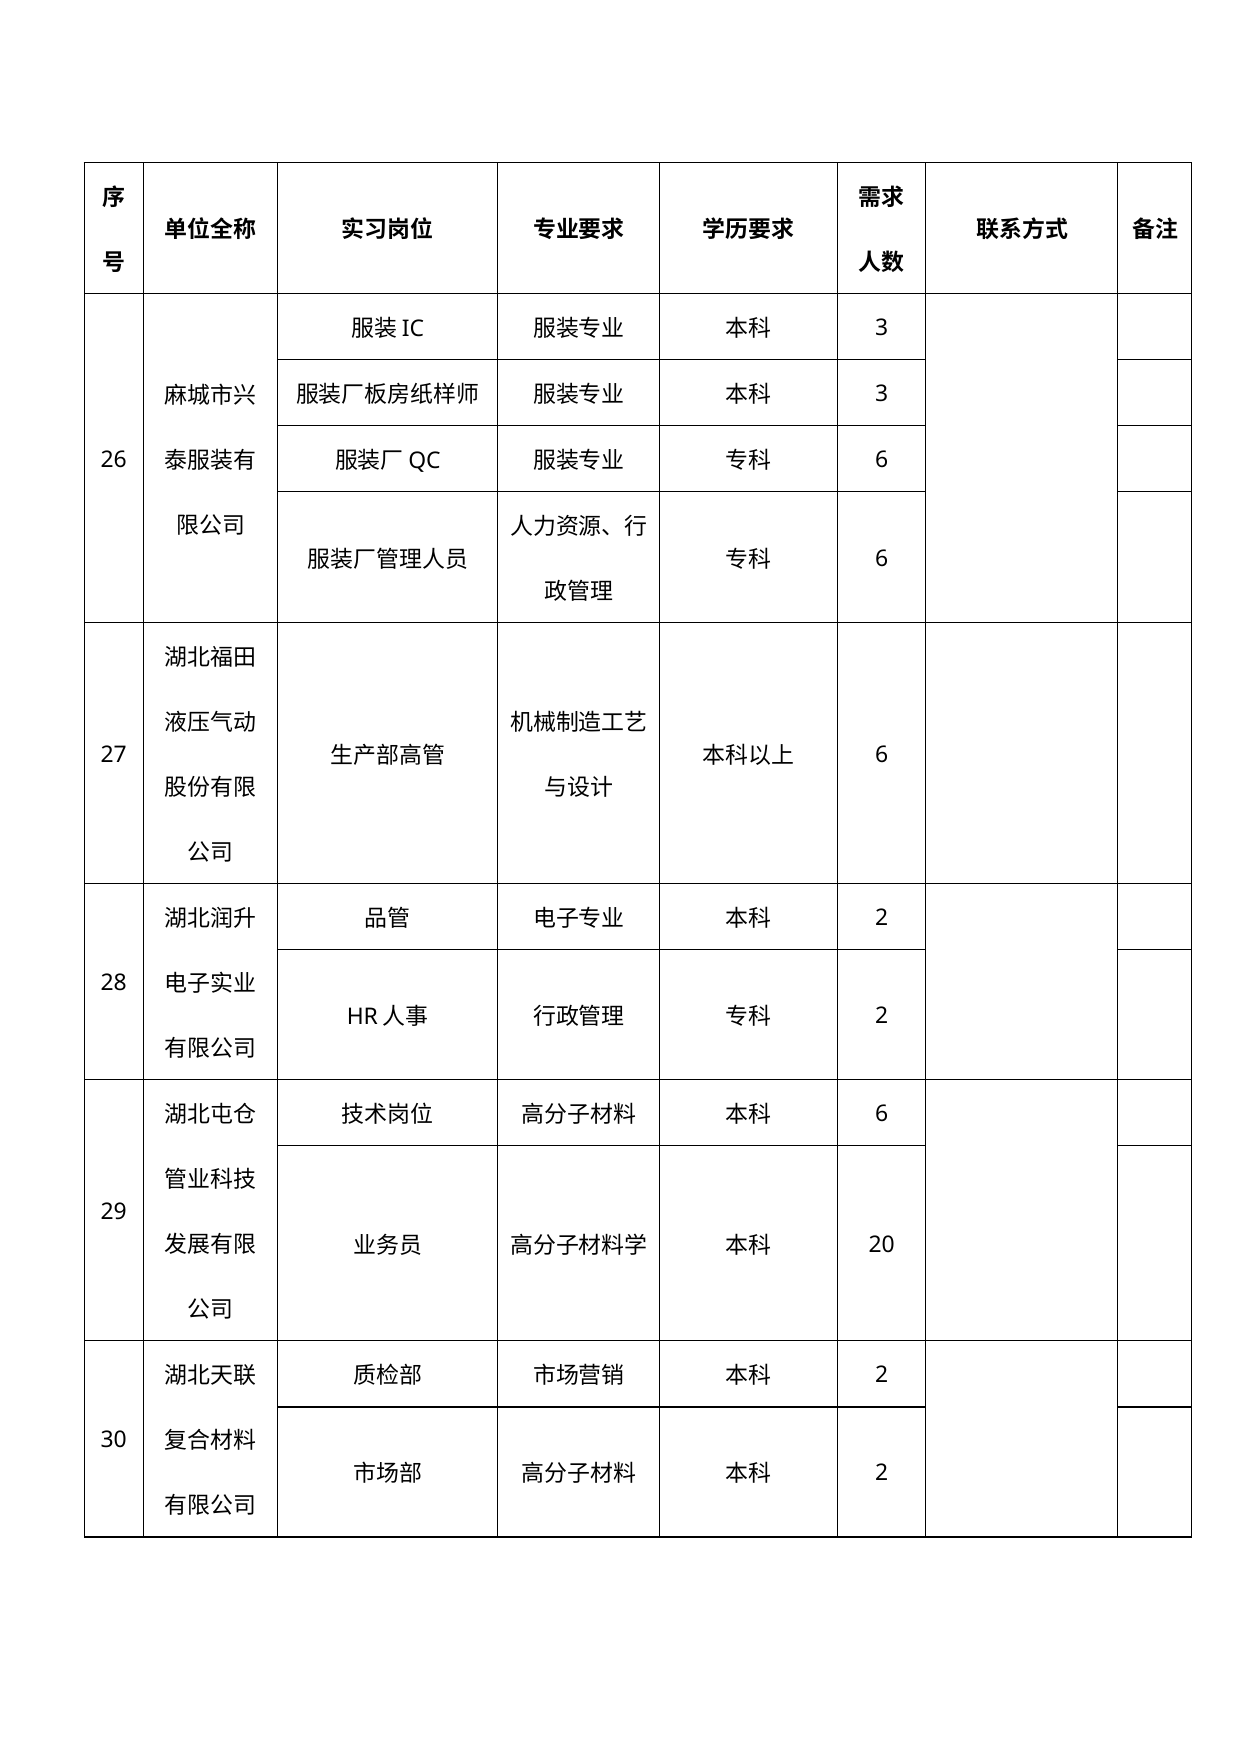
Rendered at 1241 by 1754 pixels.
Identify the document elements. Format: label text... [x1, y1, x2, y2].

table_cell 服装专业 [498, 426, 659, 491]
table_cell 30 [85, 1341, 143, 1536]
table_cell 湖北福田液压气动股份有限公司 [144, 623, 277, 883]
table_cell [1118, 426, 1191, 491]
table_cell 6 [838, 623, 925, 883]
table_cell 湖北润升电子实业有限公司 [144, 884, 277, 1079]
table_cell 27 [85, 623, 143, 883]
table_cell [926, 1080, 1117, 1340]
table_cell 湖北天联复合材料有限公司 [144, 1341, 277, 1536]
table_cell [1118, 623, 1191, 883]
table_cell 28 [85, 884, 143, 1079]
table_header 需求人数 [838, 163, 925, 293]
table_cell [1118, 1341, 1191, 1406]
table_cell 本科 [660, 1146, 837, 1340]
table_header 备注 [1118, 163, 1191, 293]
table_cell 本科以上 [660, 623, 837, 883]
table_cell 市场营销 [498, 1341, 659, 1406]
table_cell 服装IC [278, 294, 497, 359]
table_cell 湖北屯仓管业科技发展有限公司 [144, 1080, 277, 1340]
table_cell 2 [838, 1341, 925, 1406]
table_cell 本科 [660, 1408, 837, 1536]
table_cell 人力资源、行政管理 [498, 492, 659, 622]
table_cell 6 [838, 1080, 925, 1145]
table_header 学历要求 [660, 163, 837, 293]
table_cell 高分子材料学 [498, 1146, 659, 1340]
table_cell [1118, 884, 1191, 949]
table_header 实习岗位 [278, 163, 497, 293]
table_cell 6 [838, 426, 925, 491]
table_cell [926, 1341, 1117, 1536]
table_cell 业务员 [278, 1146, 497, 1340]
table_cell HR人事 [278, 950, 497, 1079]
table_cell 服装厂管理人员 [278, 492, 497, 622]
table_cell [1118, 294, 1191, 359]
table_cell [926, 884, 1117, 1079]
table_cell [1118, 1080, 1191, 1145]
table_cell 本科 [660, 884, 837, 949]
table_cell 3 [838, 294, 925, 359]
table_cell 专科 [660, 426, 837, 491]
table_cell 26 [85, 294, 143, 622]
table_header 序号 [85, 163, 143, 293]
table_cell 高分子材料 [498, 1080, 659, 1145]
table_cell 本科 [660, 1341, 837, 1406]
table_cell 2 [838, 950, 925, 1079]
table_cell 机械制造工艺与设计 [498, 623, 659, 883]
table_cell [1118, 1146, 1191, 1340]
table_cell 服装专业 [498, 360, 659, 425]
table_cell [1118, 950, 1191, 1079]
table_cell 技术岗位 [278, 1080, 497, 1145]
table_header 单位全称 [144, 163, 277, 293]
table_cell 29 [85, 1080, 143, 1340]
table_cell 品管 [278, 884, 497, 949]
table_cell 麻城市兴泰服装有限公司 [144, 294, 277, 622]
table_cell 服装专业 [498, 294, 659, 359]
table_cell [926, 294, 1117, 622]
table_cell 3 [838, 360, 925, 425]
table_cell 本科 [660, 1080, 837, 1145]
table_cell 20 [838, 1146, 925, 1340]
table_cell 6 [838, 492, 925, 622]
table_cell [1118, 492, 1191, 622]
table_cell 本科 [660, 294, 837, 359]
table_cell 行政管理 [498, 950, 659, 1079]
table_cell [1118, 360, 1191, 425]
table_cell 本科 [660, 360, 837, 425]
table_cell 生产部高管 [278, 623, 497, 883]
table_cell [1118, 1408, 1191, 1536]
table_cell 电子专业 [498, 884, 659, 949]
table_header 联系方式 [926, 163, 1117, 293]
table_cell 专科 [660, 492, 837, 622]
table_cell 服装厂QC [278, 426, 497, 491]
table_cell 2 [838, 884, 925, 949]
table_header 专业要求 [498, 163, 659, 293]
table_cell 2 [838, 1408, 925, 1536]
table_cell 高分子材料 [498, 1408, 659, 1536]
table_cell 专科 [660, 950, 837, 1079]
table_cell 质检部 [278, 1341, 497, 1406]
table_cell 市场部 [278, 1408, 497, 1536]
table_cell [926, 623, 1117, 883]
table_cell 服装厂板房纸样师 [278, 360, 497, 425]
